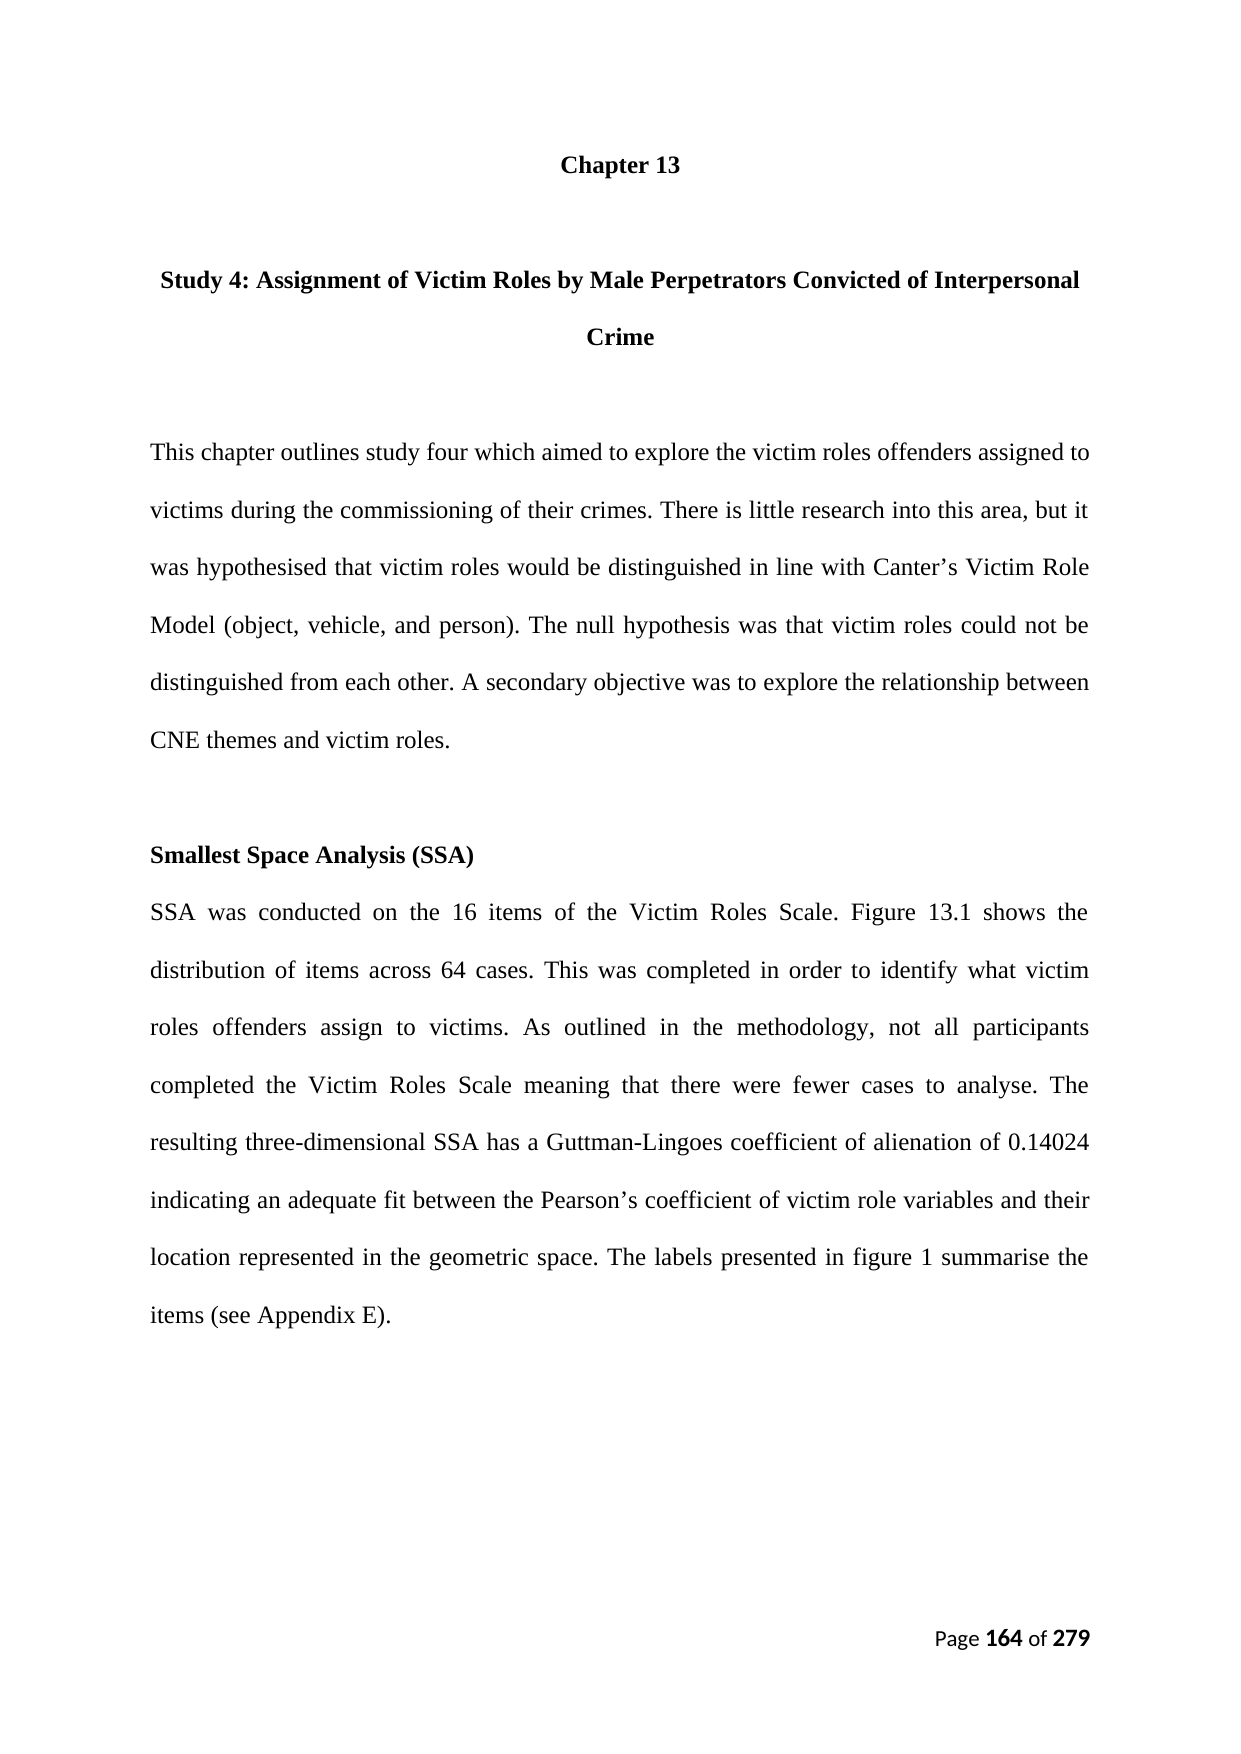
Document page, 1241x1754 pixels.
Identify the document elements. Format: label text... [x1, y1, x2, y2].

text Study 4: Assignment of Victim Roles by Male Perpetrators Convicted of Interpersonal Crime [150, 265, 1090, 351]
text Chapter 13 [150, 150, 1090, 179]
text Smallest Space Analysis (SSA) [150, 840, 1090, 869]
text SSA was conducted on the 16 items of the Victim Roles Scale. Figure 13.1 shows the distribution of items across 64 cases. This was completed in order to identify what victim roles offenders assign to victims. As outlined in the methodology, not all participants completed the Victim Roles Scale meaning that there were fewer cases to analyse. The resulting three-dimensional SSA has a Guttman-Lingoes coefficient of alienation of 0.14024 indicating an adequate fit between the Pearson’s coefficient of victim role variables and their location represented in the geometric space. The labels presented in figure 1 summarise the items (see Appendix E). [150, 897, 1090, 1329]
text This chapter outlines study four which aimed to explore the victim roles offenders assigned to victims during the commissioning of their crimes. There is little research into this area, but it was hypothesised that victim roles would be distinguished in line with Canter’s Victim Role Model (object, vehicle, and person). The null hypothesis was that victim roles could not be distinguished from each other. A secondary objective was to explore the relationship between CNE themes and victim roles. [150, 437, 1090, 754]
